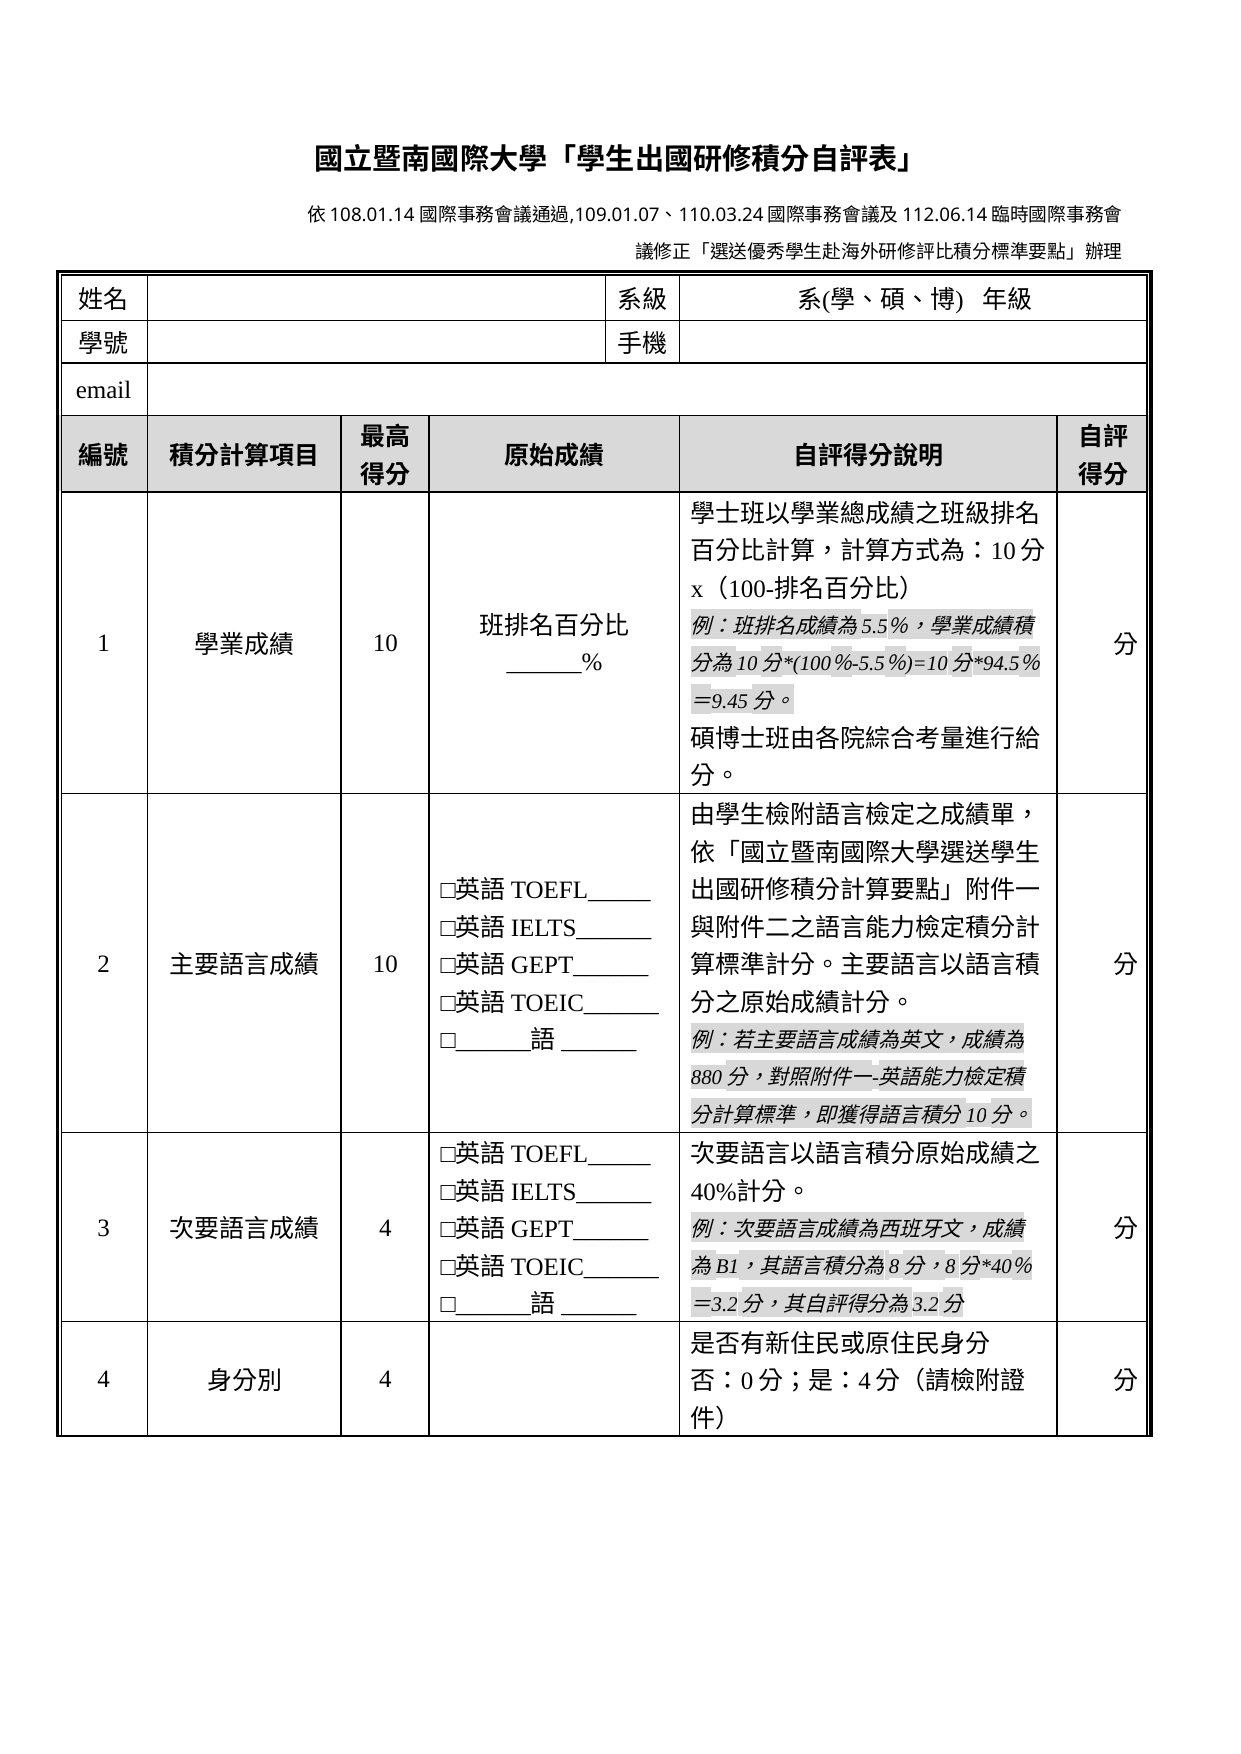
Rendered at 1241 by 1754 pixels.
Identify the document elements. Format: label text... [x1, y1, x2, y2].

text 國立暨南國際大學「學生出國研修積分自評表」 [118, 119, 1122, 194]
table_cell 班排名百分比 ______% [430, 493, 679, 793]
table_cell [148, 321, 605, 362]
table_cell 次要語言成績 [148, 1133, 340, 1321]
table_cell 分 [1058, 1322, 1146, 1435]
table_cell 10 [342, 493, 428, 793]
table_cell email [62, 364, 147, 414]
table_cell 編號 [62, 416, 147, 491]
table_cell 3 [62, 1133, 147, 1321]
table_cell 由學生檢附語言檢定之成績單，依「國立暨南國際大學選送學生出國研修積分計算要點」附件一與附件二之語言能力檢定積分計算標準計分。主要語言以語言積分之原始成績計分。 例：若主要語言成績為英文，成績為880分，對照附件一-英語能力檢定積分計算標準，即獲得語言積分10分。 [680, 794, 1056, 1132]
text 依108.01.14 國際事務會議通過,109.01.07、110.03.24國際事務會議及112.06.14臨時國際事務會議修正「選送優秀學生赴海外研修評比積分標準要點」辦理 [118, 194, 1122, 269]
table_cell □英語TOEFL_____ □英語IELTS______ □英語GEPT______ □英語TOEIC______ □______語 ______ [430, 1133, 679, 1321]
table_cell □英語TOEFL_____ □英語IELTS______ □英語GEPT______ □英語TOEIC______ □______語 ______ [430, 794, 679, 1132]
table_header 系(學、碩、博) 年級 [680, 276, 1146, 320]
table_cell [430, 1322, 679, 1435]
table_cell 原始成績 [430, 416, 679, 491]
table_header [148, 276, 605, 320]
table_cell 分 [1058, 1133, 1146, 1321]
table_cell 2 [62, 794, 147, 1132]
table_cell 積分計算項目 [148, 416, 340, 491]
table_cell 自評得分說明 [680, 416, 1056, 491]
table_header 系級 [606, 276, 679, 320]
table_cell 4 [342, 1322, 428, 1435]
table_cell 自評得分 [1058, 416, 1146, 491]
table_cell 身分別 [148, 1322, 340, 1435]
table_cell 10 [342, 794, 428, 1132]
table_header 姓名 [62, 276, 147, 320]
table_cell 學士班以學業總成績之班級排名百分比計算，計算方式為：10分x（100-排名百分比） 例：班排名成績為5.5％，學業成績積分為10分*(100％-5.5％)=10分*94.5％＝9.45分。 碩博士班由各院綜合考量進行給分。 [680, 493, 1056, 793]
table_cell 分 [1058, 794, 1146, 1132]
table_cell 分 [1058, 493, 1146, 793]
table_cell 學號 [62, 321, 147, 362]
table_cell 次要語言以語言積分原始成績之40%計分。 例：次要語言成績為西班牙文，成績為B1，其語言積分為8分，8分*40％＝3.2分，其自評得分為3.2分 [680, 1133, 1056, 1321]
table_cell 4 [342, 1133, 428, 1321]
table_cell 手機 [606, 321, 679, 362]
table_cell 主要語言成績 [148, 794, 340, 1132]
table_cell [680, 321, 1146, 362]
table_cell 學業成績 [148, 493, 340, 793]
table_cell 4 [62, 1322, 147, 1435]
table_cell [148, 364, 1146, 414]
table_cell 是否有新住民或原住民身分 否：0分；是：4分（請檢附證件） [680, 1322, 1056, 1435]
table_cell 1 [62, 493, 147, 793]
table_cell 最高得分 [342, 416, 428, 491]
